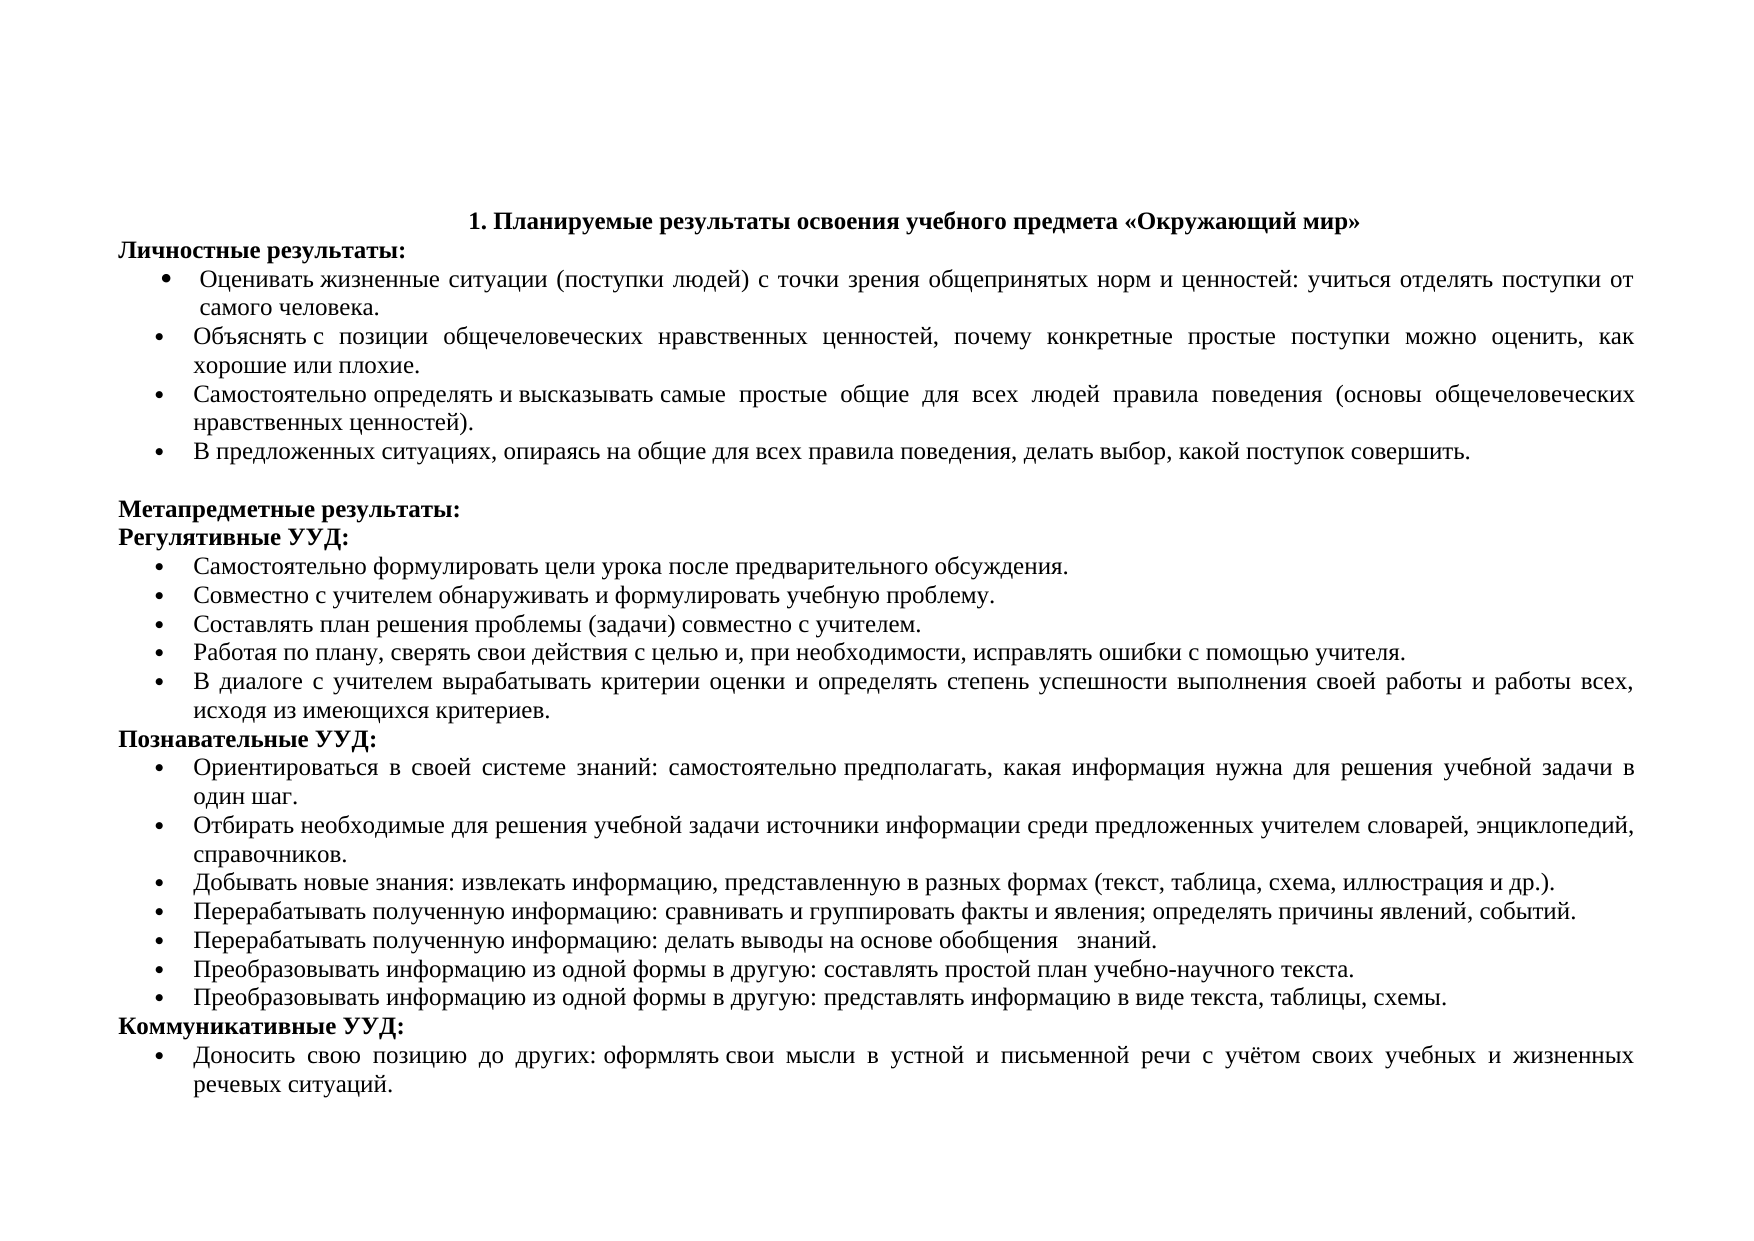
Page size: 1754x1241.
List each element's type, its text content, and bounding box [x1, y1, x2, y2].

text Регулятивные УУД: [118, 522, 1636, 551]
text Личностные результаты: [118, 235, 1636, 264]
text Метапредметные результаты: [118, 494, 1636, 522]
list Объяснять с позиции общечеловеческих нравственных ценностей, почему конкретные простые поступки можно оценить, как хорошие или плохие. [156, 321, 1636, 379]
list Доносить свою позицию до других: оформлять свои мысли в устной и письменной речи с учётом своих учебных и жизненных речевых ситуаций. [156, 1040, 1636, 1097]
list Преобразовывать информацию из одной формы в другую: составлять простой план учебно-научного текста. [156, 954, 1636, 982]
list Ориентироваться в своей системе знаний: самостоятельно предполагать, какая информация нужна для решения учебной задачи в один шаг. [156, 752, 1636, 810]
list Самостоятельно формулировать цели урока после предварительного обсуждения. [156, 551, 1636, 580]
list Добывать новые знания: извлекать информацию, представленную в разных формах (текст, таблица, схема, иллюстрация и др.). [156, 867, 1636, 896]
list Преобразовывать информацию из одной формы в другую: представлять информацию в виде текста, таблицы, схемы. [156, 982, 1636, 1011]
list В диалоге с учителем вырабатывать критерии оценки и определять степень успешности выполнения своей работы и работы всех, исходя из имеющихся критериев. [156, 666, 1636, 724]
list В предложенных ситуациях, опираясь на общие для всех правила поведения, делать выбор, какой поступок совершить. [156, 436, 1636, 465]
text Коммуникативные УУД: [118, 1011, 1636, 1040]
text Познавательные УУД: [118, 724, 1636, 752]
text 1. Планируемые результаты освоения учебного предмета «Окружающий мир» [193, 206, 1636, 235]
list Перерабатывать полученную информацию: сравнивать и группировать факты и явления; определять причины явлений, событий. [156, 896, 1636, 925]
list Оценивать жизненные ситуации (поступки людей) с точки зрения общепринятых норм и ценностей: учиться отделять поступки от самого человека. [162, 264, 1636, 321]
list Составлять план решения проблемы (задачи) совместно с учителем. [156, 609, 1636, 637]
list Самостоятельно определять и высказывать самые простые общие для всех людей правила поведения (основы общечеловеческих нравственных ценностей). [156, 379, 1636, 436]
list Отбирать необходимые для решения учебной задачи источники информации среди предложенных учителем словарей, энциклопедий, справочников. [156, 810, 1636, 867]
list Перерабатывать полученную информацию: делать выводы на основе обобщения знаний. [156, 925, 1636, 954]
list Совместно с учителем обнаруживать и формулировать учебную проблему. [156, 580, 1636, 609]
list Работая по плану, сверять свои действия с целью и, при необходимости, исправлять ошибки с помощью учителя. [156, 637, 1636, 666]
